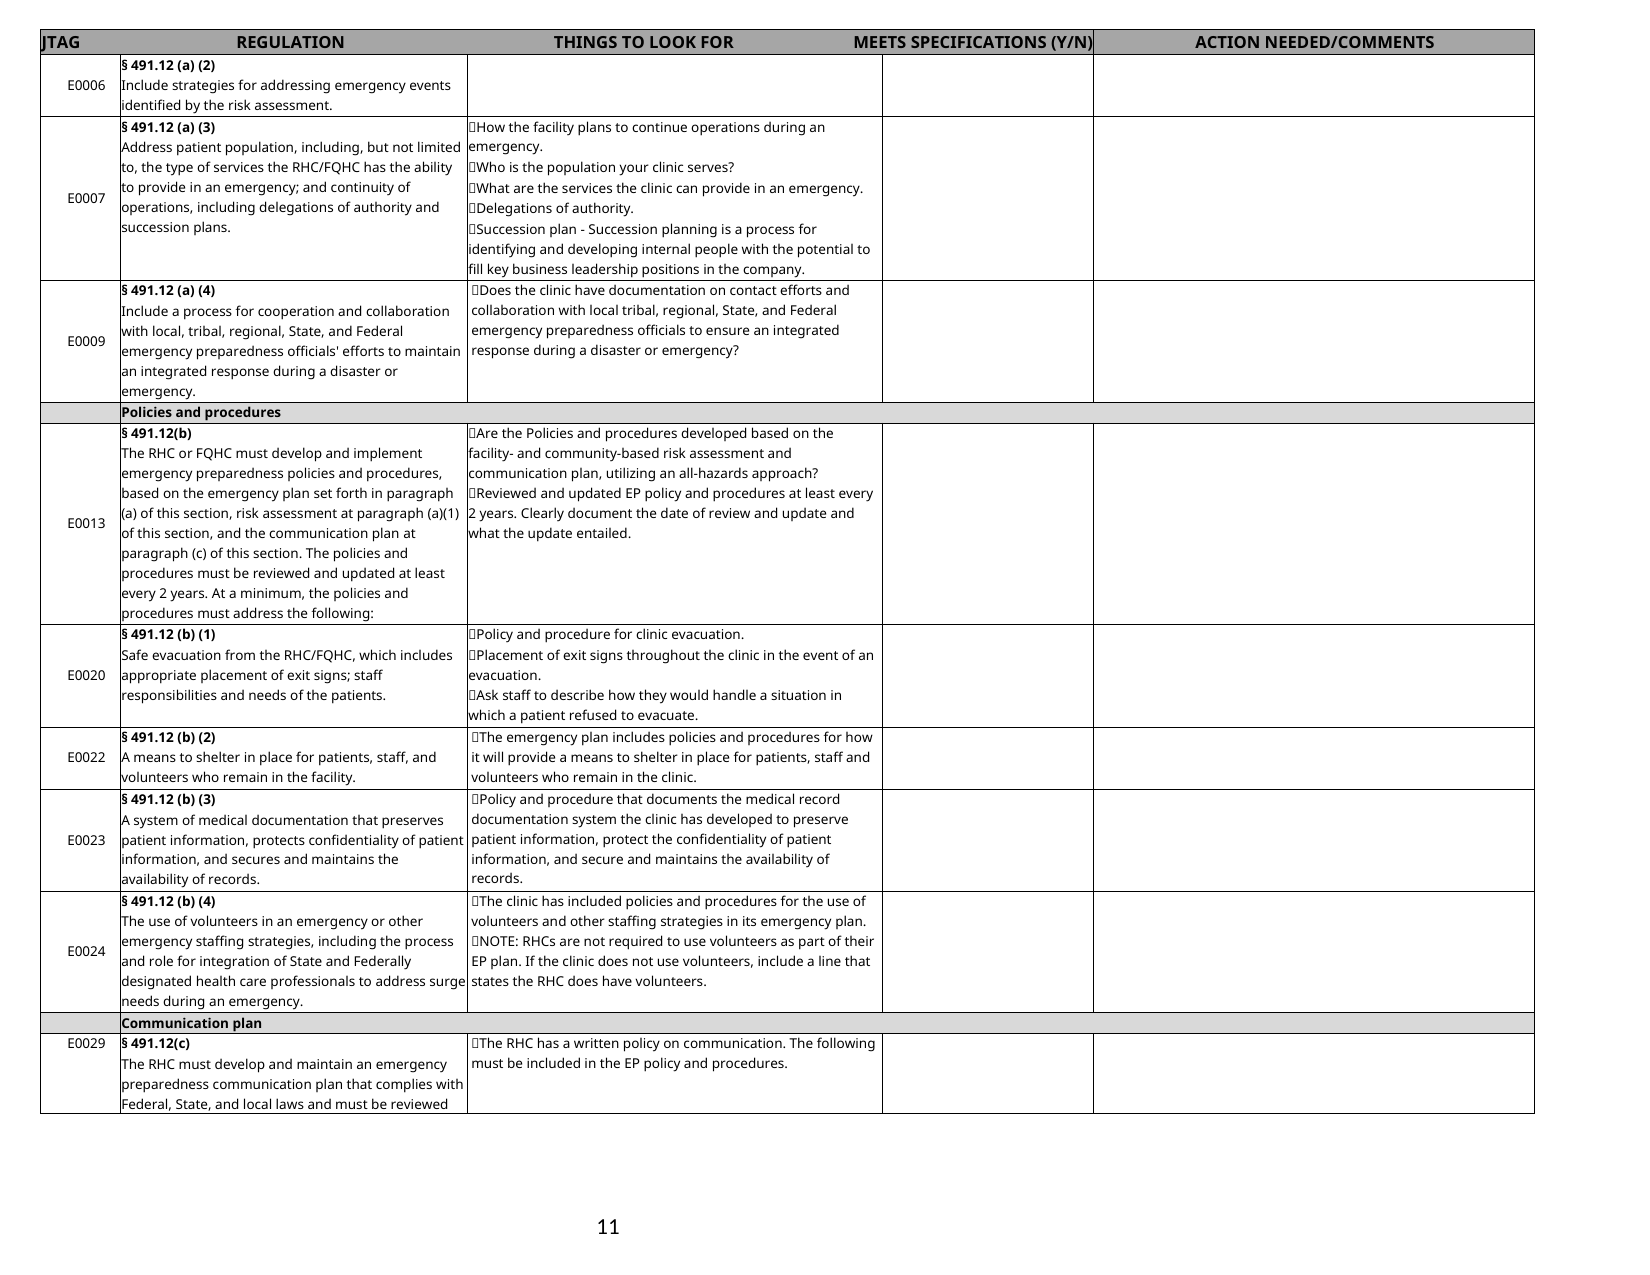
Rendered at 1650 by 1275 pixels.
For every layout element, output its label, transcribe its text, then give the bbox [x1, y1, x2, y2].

table_cell The emergency plan includes policies and procedures for how it will provide a means to shelter in place for patients, staff and volunteers who remain in the clinic. [468, 728, 882, 789]
table_cell E0020 [41, 625, 120, 727]
table_cell E0006 [41, 55, 120, 116]
table_cell E0013 [41, 424, 120, 624]
table_header JTAG REGULATION THINGS TO LOOK FOR MEETS SPECIFICATIONS (Y/N) [41, 30, 1093, 54]
table_cell Policy and procedure for clinic evacuation. Placement of exit signs throughout the clinic in the event of an evacuation. Ask staff to describe how they would handle a situation in which a patient refused to evacuate. [468, 625, 882, 727]
table_cell E0009 [41, 281, 120, 402]
table_cell [883, 281, 1093, 402]
table_cell [1094, 281, 1534, 402]
table_cell [1094, 892, 1534, 1012]
table_cell [883, 55, 1093, 116]
table_header ACTION NEEDED/COMMENTS [1094, 30, 1534, 54]
table_cell [468, 55, 882, 116]
table_cell [883, 790, 1093, 891]
table_cell [1094, 1034, 1534, 1113]
table_cell [883, 728, 1093, 789]
table_cell [883, 892, 1093, 1012]
table_cell § 491.12(b) The RHC or FQHC must develop and implement emergency preparedness policies and procedures, based on the emergency plan set forth in paragraph (a) of this section, risk assessment at paragraph (a)(1) of this section, and the communication plan at paragraph (c) of this section. The policies and procedures must be reviewed and updated at least every 2 years. At a minimum, the policies and procedures must address the following: [121, 424, 467, 624]
table_cell [1094, 55, 1534, 116]
table_cell [41, 403, 120, 423]
table_cell Policies and procedures [121, 403, 1534, 423]
table_cell [1094, 117, 1534, 280]
table_cell [883, 1034, 1093, 1113]
table_cell [1094, 625, 1534, 727]
table_cell [1094, 424, 1534, 624]
table_cell § 491.12 (b) (3) A system of medical documentation that preserves patient information, protects confidentiality of patient information, and secures and maintains the availability of records. [121, 790, 467, 891]
table_cell [883, 424, 1093, 624]
table_cell [41, 1013, 120, 1033]
table_cell Communication plan [121, 1013, 1534, 1033]
table_cell E0022 [41, 728, 120, 789]
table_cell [468, 1034, 882, 1113]
table_cell E0029 [41, 1034, 120, 1113]
table_cell [883, 625, 1093, 727]
table_cell [883, 117, 1093, 280]
table_cell [1094, 790, 1534, 891]
table_cell E0007 [41, 117, 120, 280]
table_cell Are the Policies and procedures developed based on the facility- and community-based risk assessment and communication plan, utilizing an all-hazards approach? Reviewed and updated EP policy and procedures at least every 2 years. Clearly document the date of review and update and what the update entailed. [468, 424, 882, 624]
table_cell Policy and procedure that documents the medical record documentation system the clinic has developed to preserve patient information, protect the confidentiality of patient information, and secure and maintains the availability of records. [468, 790, 882, 891]
table_cell How the facility plans to continue operations during an emergency. Who is the population your clinic serves? What are the services the clinic can provide in an emergency. Delegations of authority. Succession plan - Succession planning is a process for identifying and developing internal people with the potential to fill key business leadership positions in the company. [468, 117, 882, 280]
table_cell [1094, 728, 1534, 789]
table_cell Does the clinic have documentation on contact efforts and collaboration with local tribal, regional, State, and Federal emergency preparedness officials to ensure an integrated response during a disaster or emergency? [468, 281, 882, 402]
table_cell § 491.12 (b) (2) A means to shelter in place for patients, staff, and volunteers who remain in the facility. [121, 728, 467, 789]
table_cell § 491.12 (b) (4) The use of volunteers in an emergency or other emergency staffing strategies, including the process and role for integration of State and Federally designated health care professionals to address surge needs during an emergency. [121, 892, 467, 1012]
table_cell § 491.12 (a) (2) Include strategies for addressing emergency events identified by the risk assessment. [121, 55, 467, 116]
table_cell The clinic has included policies and procedures for the use of volunteers and other staffing strategies in its emergency plan. NOTE: RHCs are not required to use volunteers as part of their EP plan. If the clinic does not use volunteers, include a line that states the RHC does have volunteers. [468, 892, 882, 1012]
table_cell E0023 [41, 790, 120, 891]
table_cell § 491.12 (a) (3) Address patient population, including, but not limited to, the type of services the RHC/FQHC has the ability to provide in an emergency; and continuity of operations, including delegations of authority and succession plans. [121, 117, 467, 280]
table_cell § 491.12 (b) (1) Safe evacuation from the RHC/FQHC, which includes appropriate placement of exit signs; staff responsibilities and needs of the patients. [121, 625, 467, 727]
table_cell E0024 [41, 892, 120, 1012]
table_cell § 491.12 (a) (4) Include a process for cooperation and collaboration with local, tribal, regional, State, and Federal emergency preparedness officials' efforts to maintain an integrated response during a disaster or emergency. [121, 281, 467, 402]
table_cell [121, 1034, 467, 1113]
